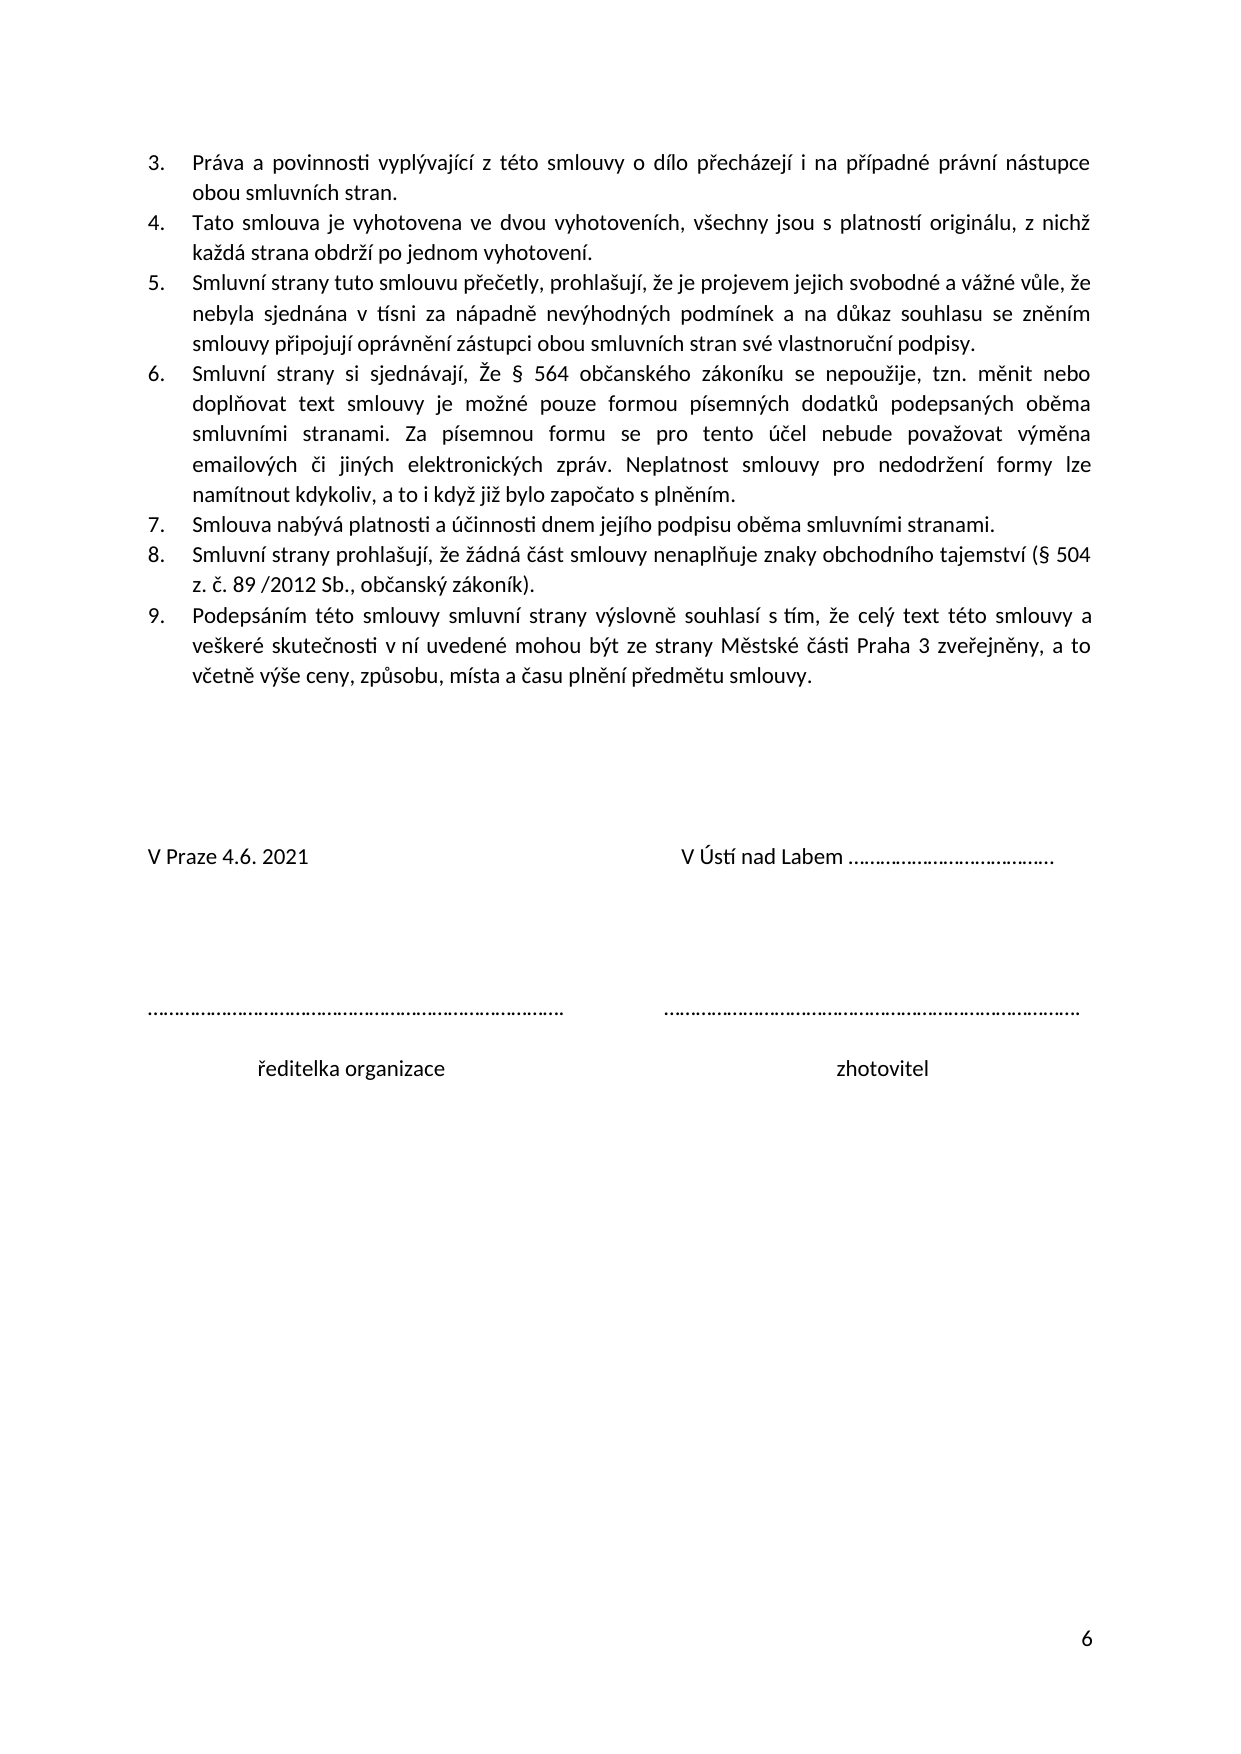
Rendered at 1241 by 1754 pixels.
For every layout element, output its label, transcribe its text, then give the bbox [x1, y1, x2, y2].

list Smluvní strany prohlašují, že žádná část smlouvy nenaplňuje znaky obchodního tajemství (§ 504 z. č. 89 /2012 Sb., občanský zákoník). [148, 540, 1093, 598]
text ředitelka organizace zhotovitel [221, 1054, 1093, 1082]
text V Praze 4.6. 2021 V Ústí nad Labem ………………………………… [148, 842, 1093, 870]
text ……………………………………………………………………. ……………………………………………………………………. [148, 993, 1093, 1021]
list Smluvní strany si sjednávají, Že § 564 občanského zákoníku se nepoužije, tzn. měnit nebo doplňovat text smlouvy je možné pouze formou písemných dodatků podepsaných oběma smluvními stranami. Za písemnou formu se pro tento účel nebude považovat výměna emailových či jiných elektronických zpráv. Neplatnost smlouvy pro nedodržení formy lze namítnout kdykoliv, a to i když již bylo započato s plněním. [148, 359, 1093, 508]
list Smlouva nabývá platnosti a účinnosti dnem jejího podpisu oběma smluvními stranami. [148, 510, 1093, 538]
list Práva a povinnosti vyplývající z této smlouvy o dílo přecházejí i na případné právní nástupce obou smluvních stran. [148, 148, 1093, 206]
list Podepsáním této smlouvy smluvní strany výslovně souhlasí s tím, že celý text této smlouvy a veškeré skutečnosti v ní uvedené mohou být ze strany Městské části Praha 3 zveřejněny, a to včetně výše ceny, způsobu, místa a času plnění předmětu smlouvy. [148, 601, 1093, 689]
list Tato smlouva je vyhotovena ve dvou vyhotoveních, všechny jsou s platností originálu, z nichž každá strana obdrží po jednom vyhotovení. [148, 208, 1093, 266]
list Smluvní strany tuto smlouvu přečetly, prohlašují, že je projevem jejich svobodné a vážné vůle, že nebyla sjednána v tísni za nápadně nevýhodných podmínek a na důkaz souhlasu se zněním smlouvy připojují oprávnění zástupci obou smluvních stran své vlastnoruční podpisy. [148, 268, 1093, 357]
